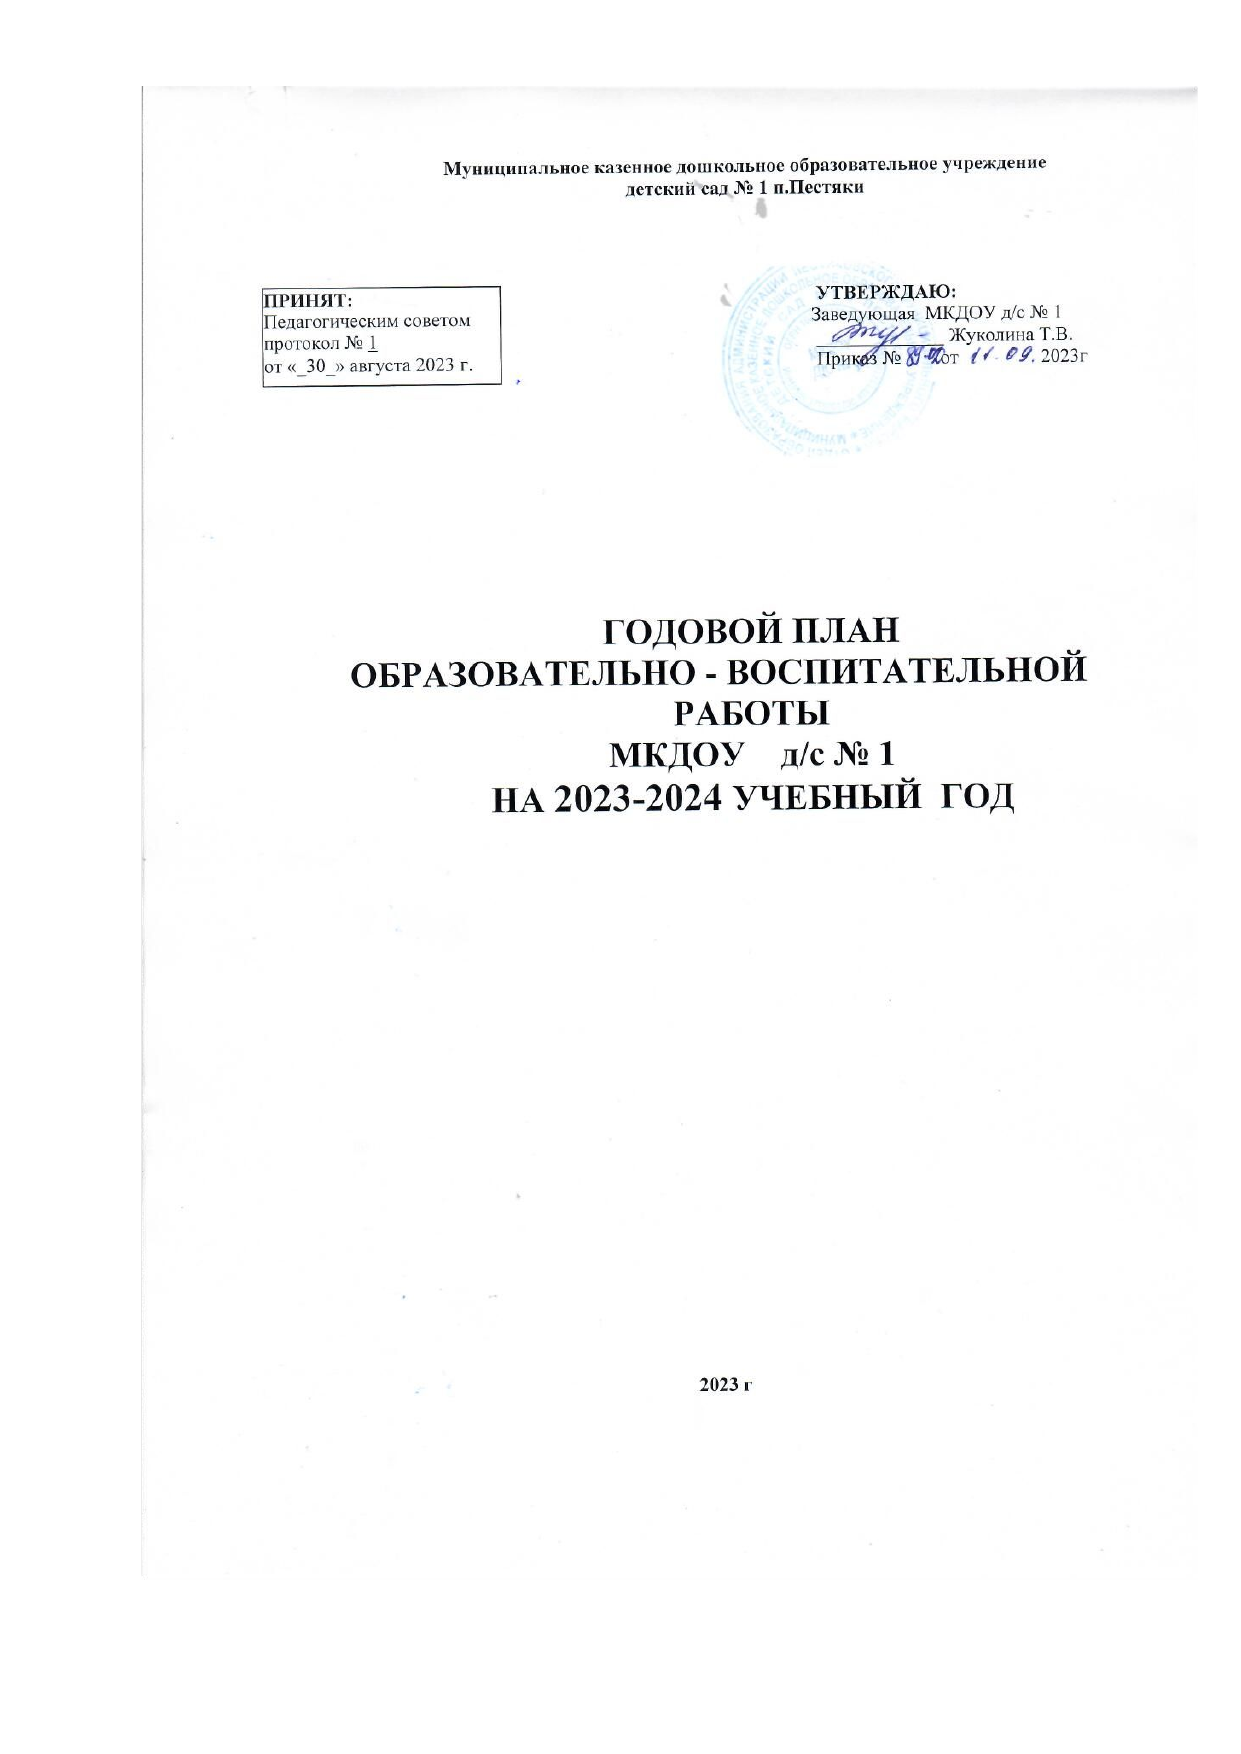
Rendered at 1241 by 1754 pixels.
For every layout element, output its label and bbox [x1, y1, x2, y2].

picture [141, 86, 1198, 1580]
